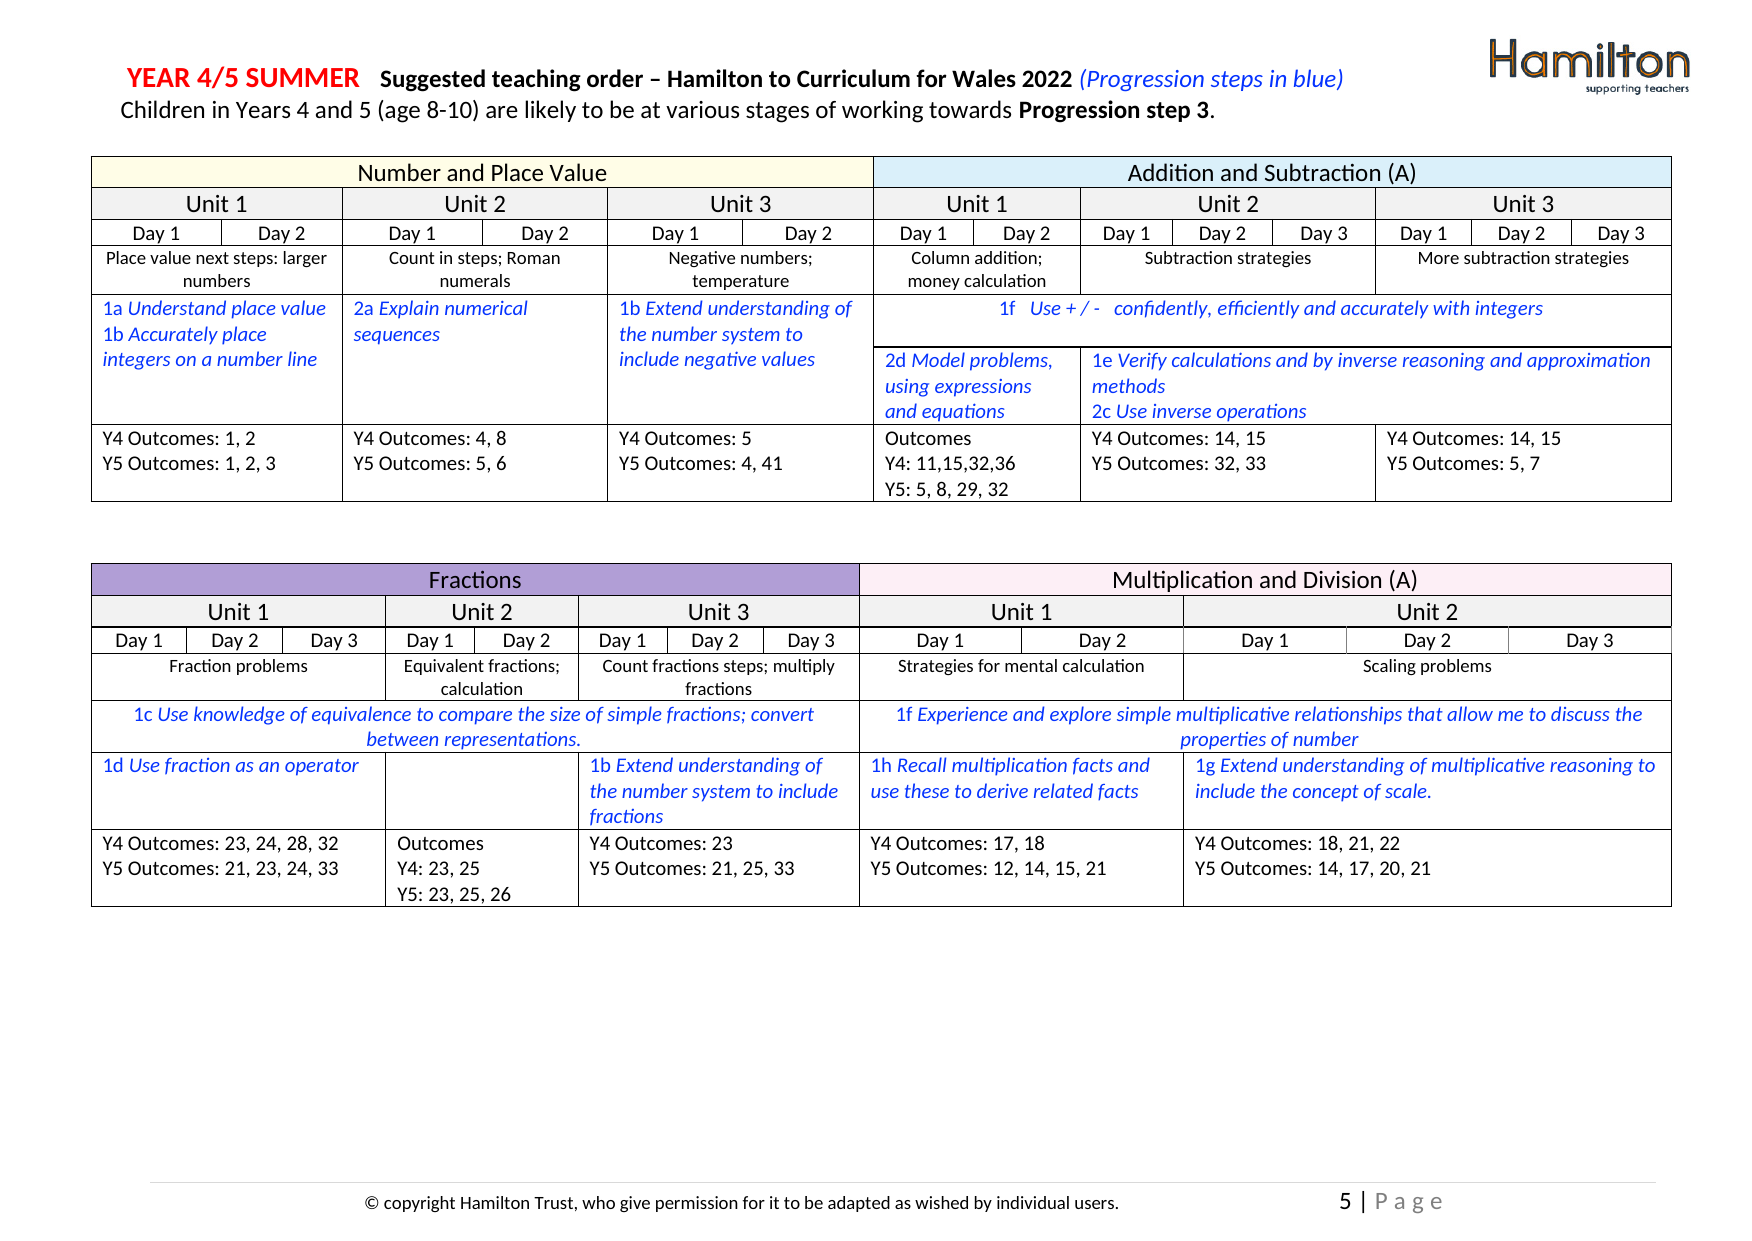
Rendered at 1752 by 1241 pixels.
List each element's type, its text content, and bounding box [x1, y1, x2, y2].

table_cell Negative numbers; temperature [608, 246, 873, 294]
picture [1477, 35, 1706, 99]
table_cell Y4 Outcomes: 4, 8 Y5 Outcomes: 5, 6 [343, 425, 607, 501]
table_cell 1g Extend understanding of multiplicative reasoning to include the concept of scale. [1184, 753, 1671, 829]
table_header Multiplication and Division (A) [860, 564, 1671, 595]
table_cell Outcomes Y4: 23, 25 Y5: 23, 25, 26 [386, 830, 578, 906]
table_cell 1e Verify calculations and by inverse reasoning and approximation methods 2c Use inverse operations [1081, 348, 1671, 424]
table_cell 1a Understand place value 1b Accurately place integers on a number line [92, 295, 342, 424]
table_cell 1h Recall multiplication facts and use these to derive related facts [860, 753, 1183, 829]
table_cell Y4 Outcomes: 5 Y5 Outcomes: 4, 41 [608, 425, 873, 501]
table_header Addition and Subtraction (A) [874, 157, 1671, 187]
table_cell More subtraction strategies [1376, 246, 1671, 294]
table_cell 2d Model problems, using expressions and equations [874, 348, 1080, 424]
table_cell Y4 Outcomes: 23, 24, 28, 32 Y5 Outcomes: 21, 23, 24, 33 [92, 830, 385, 906]
table_cell Outcomes Y4: 11,15,32,36 Y5: 5, 8, 29, 32 [874, 425, 1080, 501]
table_cell Place value next steps: larger numbers [92, 246, 342, 294]
table_cell Equivalent fractions; calculation [386, 654, 578, 700]
table_cell Column addition; money calculation [874, 246, 1080, 294]
table_cell Day 2 [187, 628, 282, 653]
table_cell Scaling problems [1184, 654, 1671, 700]
table_cell Day 3 [1273, 220, 1375, 245]
table_cell Unit 1 [92, 596, 385, 626]
table_cell Day 2 [1022, 628, 1183, 653]
table_cell Y4 Outcomes: 23 Y5 Outcomes: 21, 25, 33 [579, 830, 859, 906]
table_cell Strategies for mental calculation [860, 654, 1183, 700]
table_cell Count fractions steps; multiply fractions [579, 654, 859, 700]
table_cell Subtraction strategies [1081, 246, 1375, 294]
table_cell Day 1 [1081, 220, 1172, 245]
table_cell Day 1 [92, 220, 221, 245]
table_header Fractions [92, 564, 859, 595]
table_cell 1d Use fraction as an operator [92, 753, 385, 829]
table_cell 1c Use knowledge of equivalence to compare the size of simple fractions; convert between representations. [92, 701, 859, 752]
table_cell Y4 Outcomes: 17, 18 Y5 Outcomes: 12, 14, 15, 21 [860, 830, 1183, 906]
table_cell Unit 3 [579, 596, 859, 626]
table_cell Day 1 [608, 220, 742, 245]
table_cell Day 2 [222, 220, 342, 245]
table_cell 1f Experience and explore simple multiplicative relationships that allow me to discuss the properties of number [860, 701, 1671, 752]
table_cell Day 2 [483, 220, 607, 245]
table_cell Day 2 [1173, 220, 1272, 245]
table_cell Y4 Outcomes: 18, 21, 22 Y5 Outcomes: 14, 17, 20, 21 [1184, 830, 1671, 906]
table_cell Y4 Outcomes: 14, 15 Y5 Outcomes: 32, 33 [1081, 425, 1375, 501]
table_cell Unit 2 [1081, 188, 1375, 219]
table_cell Day 1 [1184, 628, 1346, 653]
table_cell Unit 1 [860, 596, 1183, 626]
table_cell Day 1 [343, 220, 482, 245]
table_cell Day 1 [386, 628, 474, 653]
table_cell Y4 Outcomes: 14, 15 Y5 Outcomes: 5, 7 [1376, 425, 1671, 501]
table_cell Day 3 [1509, 628, 1671, 653]
table_cell Day 3 [1572, 220, 1671, 245]
table_cell Fraction problems [92, 654, 385, 700]
table_cell 1f Use + / - confidently, efficiently and accurately with integers [874, 295, 1671, 346]
table_cell Unit 1 [874, 188, 1080, 219]
table_cell Day 2 [475, 628, 578, 653]
table_cell Unit 1 [92, 188, 342, 219]
table_cell 1b Extend understanding of the number system to include negative values [608, 295, 873, 424]
table_cell Day 3 [283, 628, 385, 653]
table_header Number and Place Value [92, 157, 873, 187]
table_cell Day 1 [92, 628, 186, 653]
table_cell Unit 3 [608, 188, 873, 219]
table_cell Day 2 [974, 220, 1080, 245]
table_cell Unit 2 [386, 596, 578, 626]
table_cell Day 2 [668, 628, 763, 653]
table_cell Unit 2 [343, 188, 607, 219]
table_cell Y4 Outcomes: 1, 2 Y5 Outcomes: 1, 2, 3 [92, 425, 342, 501]
table_cell Day 2 [743, 220, 873, 245]
table_cell 1b Extend understanding of the number system to include fractions [579, 753, 859, 829]
table_cell Day 2 [1347, 628, 1508, 653]
table_cell Count in steps; Roman numerals [343, 246, 607, 294]
table_cell Day 1 [579, 628, 667, 653]
table_cell [386, 753, 578, 829]
table_cell Day 3 [764, 628, 859, 653]
table_cell 2a Explain numerical sequences [343, 295, 607, 424]
table_cell Day 1 [860, 628, 1021, 653]
table_cell Day 2 [1472, 220, 1571, 245]
table_cell Day 1 [874, 220, 973, 245]
table_cell Day 1 [1376, 220, 1471, 245]
table_cell Unit 3 [1376, 188, 1671, 219]
table_cell Unit 2 [1184, 596, 1671, 626]
